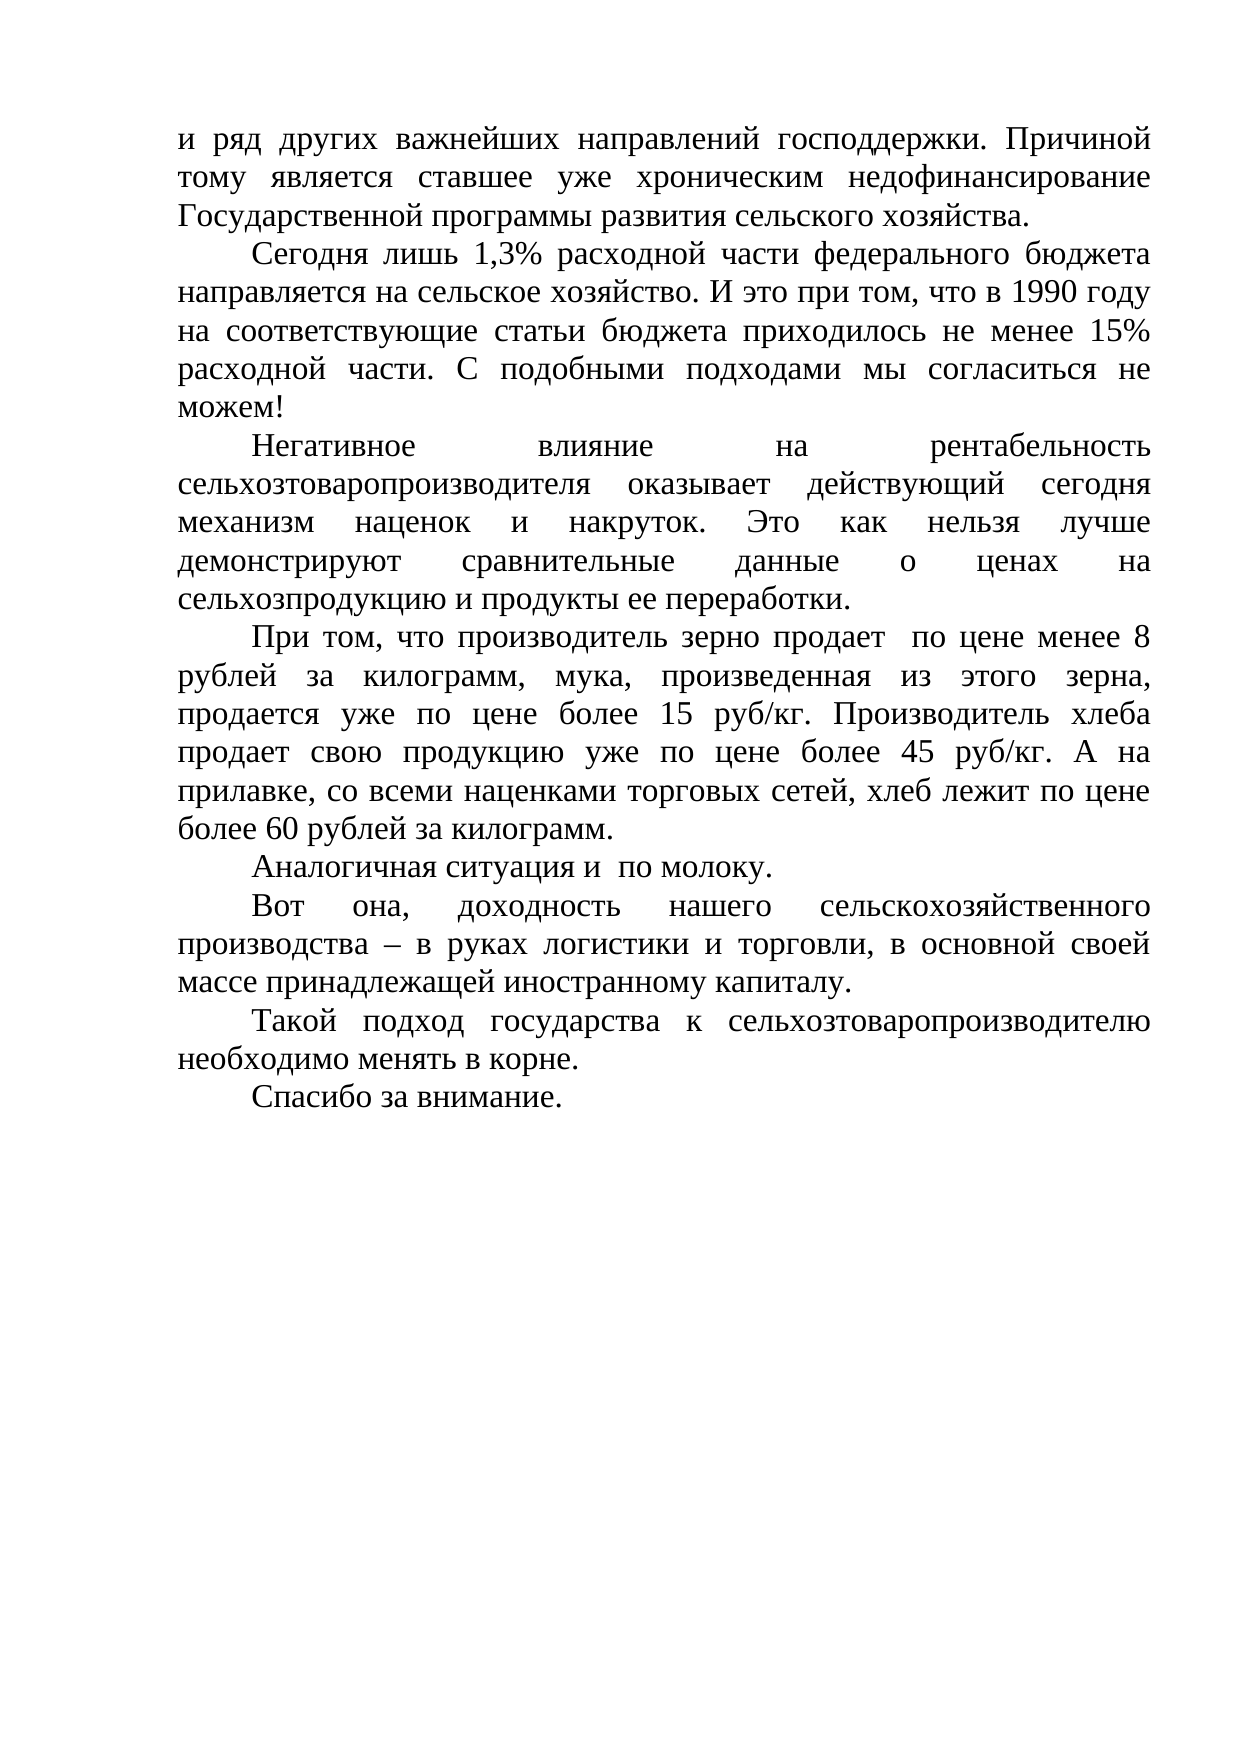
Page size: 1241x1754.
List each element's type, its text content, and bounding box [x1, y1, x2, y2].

text Такой подход государства к сельхозтоваропроизводителю необходимо менять в корне. [177, 1000, 1152, 1076]
text Сегодня лишь 1,3% расходной части федерального бюджета направляется на сельское хозяйство. И это при том, что в 1990 году на соответствующие статьи бюджета приходилось не менее 15% расходной части. С подобными подходами мы согласиться не можем! [177, 233, 1152, 425]
text Вот она, доходность нашего сельскохозяйственного производства – в руках логистики и торговли, в основной своей массе принадлежащей иностранному капиталу. [177, 885, 1152, 1000]
text При том, что производитель зерно продает по цене менее 8 рублей за килограмм, мука, произведенная из этого зерна, продается уже по цене более 15 руб/кг. Производитель хлеба продает свою продукцию уже по цене более 45 руб/кг. А на прилавке, со всеми наценками торговых сетей, хлеб лежит по цене более 60 рублей за килограмм. [177, 616, 1152, 846]
text Аналогичная ситуация и по молоку. [177, 846, 1152, 885]
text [177, 118, 1152, 233]
text Спасибо за внимание. [177, 1076, 1152, 1115]
text Негативное влияние на рентабельность сельхозтоваропроизводителя оказывает действующий сегодня механизм наценок и накруток. Это как нельзя лучше демонстрируют сравнительные данные о ценах на сельхозпродукцию и продукты ее переработки. [177, 425, 1152, 616]
